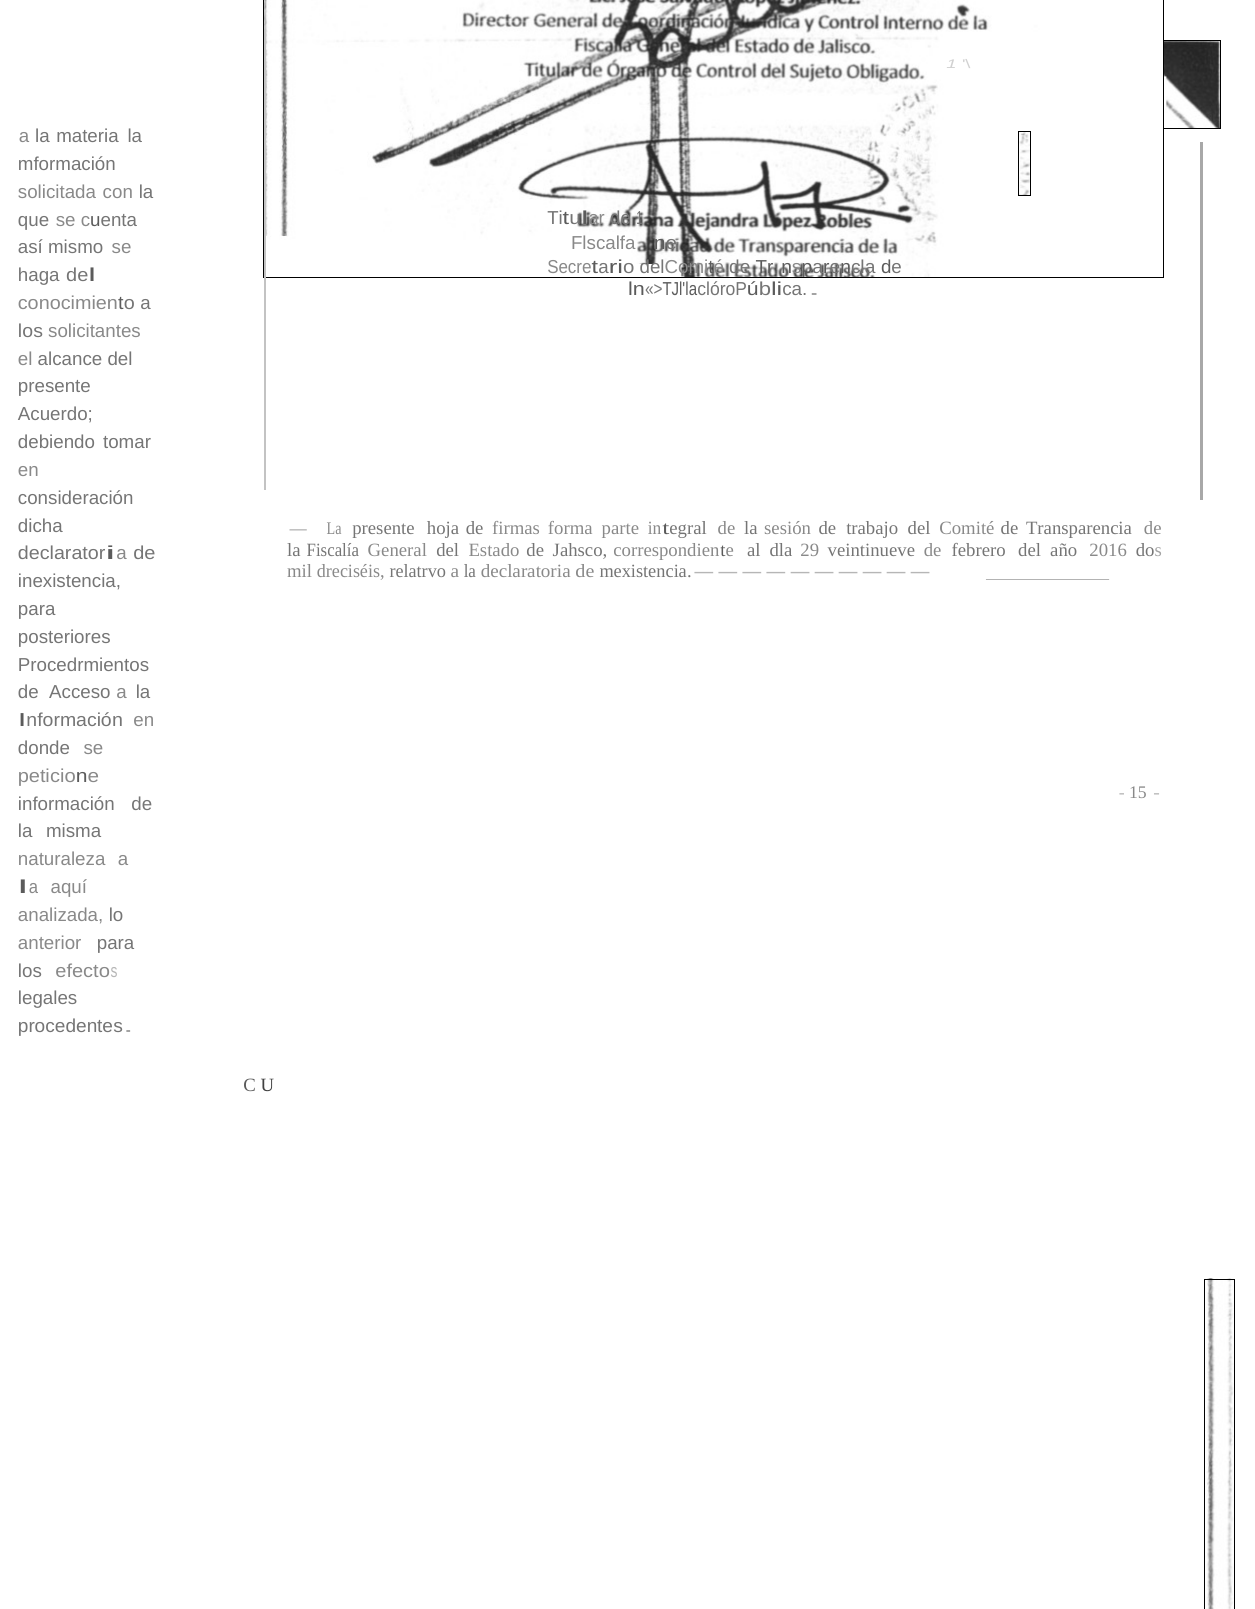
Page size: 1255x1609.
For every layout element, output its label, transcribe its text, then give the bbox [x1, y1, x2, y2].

picture [1205, 1280, 1234, 1609]
text - 15 - [287, 782, 1159, 802]
text Secretario delComité de Tr nsparencla de ln«>TJl'laclóroPública.. [460, 256, 988, 299]
text Titular de 1 [547, 207, 1248, 228]
text - La presente hoja de firmas forma parte integral de la sesión de trabajo del Comité de Transparencia de la Fiscalía General del Estado de Jahsco, correspondiente al dla 29 veintinueve de febrero del año 2016 dos mil dreciséis, relatrvo a la declaratoria de mexistencia.---------- [287, 517, 1162, 582]
picture [1164, 41, 1220, 128]
picture [264, 0, 1163, 277]
text 1 '\ [287, 56, 970, 71]
text a la materia la mformación solicitada con la que se cuenta así mismo se haga del conocimiento a los solicitantes el alcance del presente Acuerdo; debiendo tomar en consideración dicha declaratoria de inexistencia, para posteriores Procedrmientos de Acceso a la Información en donde se peticione información de la misma naturaleza a la aquí analizada, lo anterior para los efectos legales procedentes. [18, 125, 158, 1037]
text Flscalfa ne [571, 231, 1248, 253]
